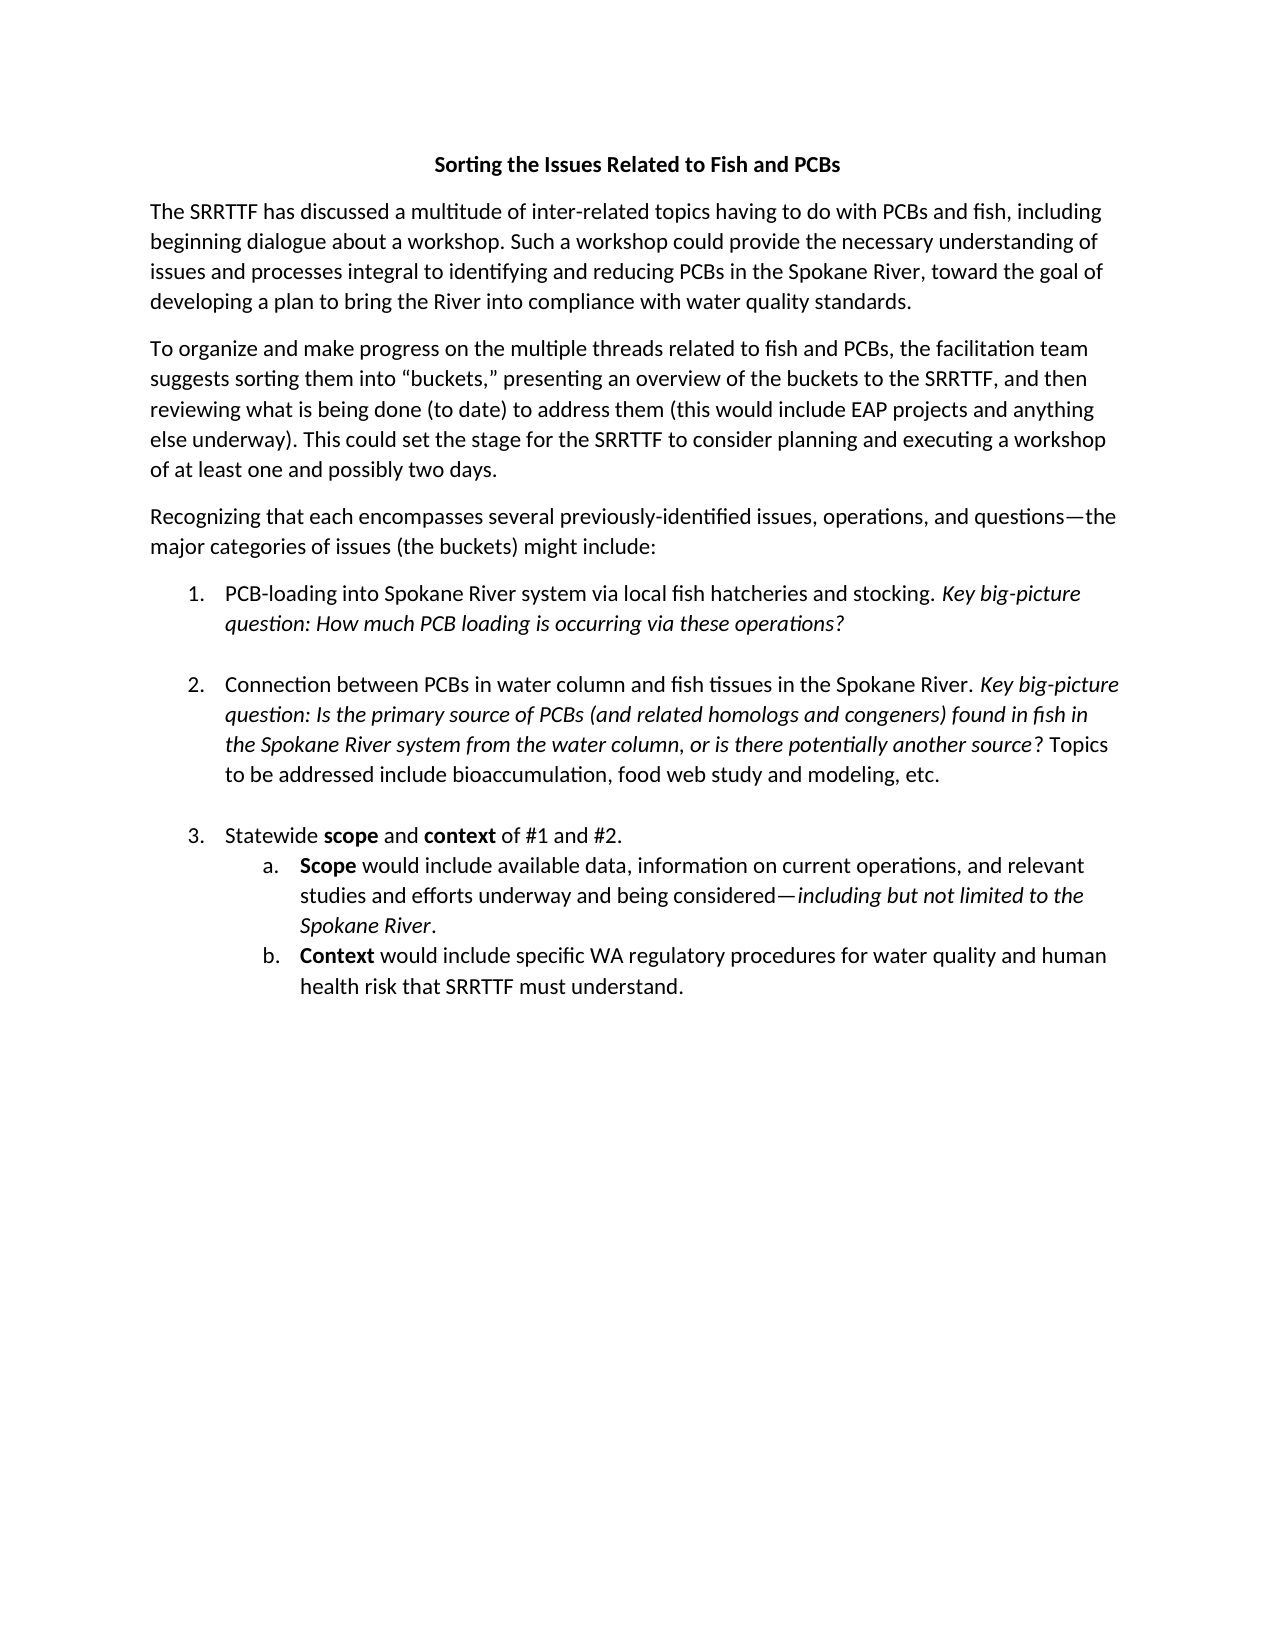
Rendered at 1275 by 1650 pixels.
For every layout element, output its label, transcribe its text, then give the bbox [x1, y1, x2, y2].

text Sorting the Issues Related to Fish and PCBs [150, 150, 1125, 178]
list PCB-loading into Spokane River system via local fish hatcheries and stocking. Key big-picture question: How much PCB loading is occurring via these operations? [187, 579, 1125, 637]
text Recognizing that each encompasses several previously-identified issues, operations, and questions—the major categories of issues (the buckets) might include: [150, 502, 1125, 560]
text To organize and make progress on the multiple threads related to fish and PCBs, the facilitation team suggests sorting them into “buckets,” presenting an overview of the buckets to the SRRTTF, and then reviewing what is being done (to date) to address them (this would include EAP projects and anything else underway). This could set the stage for the SRRTTF to consider planning and executing a workshop of at least one and possibly two days. [150, 334, 1125, 483]
list Connection between PCBs in water column and fish tissues in the Spokane River. Key big-picture question: Is the primary source of PCBs (and related homologs and congeners) found in fish in the Spokane River system from the water column, or is there potentially another source? Topics to be addressed include bioaccumulation, food web study and modeling, etc. [187, 670, 1125, 788]
list Statewide scope and context of #1 and #2. [187, 821, 1125, 849]
text The SRRTTF has discussed a multitude of inter-related topics having to do with PCBs and fish, including beginning dialogue about a workshop. Such a workshop could provide the necessary understanding of issues and processes integral to identifying and reducing PCBs in the Spokane River, toward the goal of developing a plan to bring the River into compliance with water quality standards. [150, 197, 1125, 316]
list Context would include specific WA regulatory procedures for water quality and human health risk that SRRTTF must understand. [262, 942, 1125, 1000]
list Scope would include available data, information on current operations, and relevant studies and efforts underway and being considered—including but not limited to the Spokane River. [262, 851, 1125, 939]
